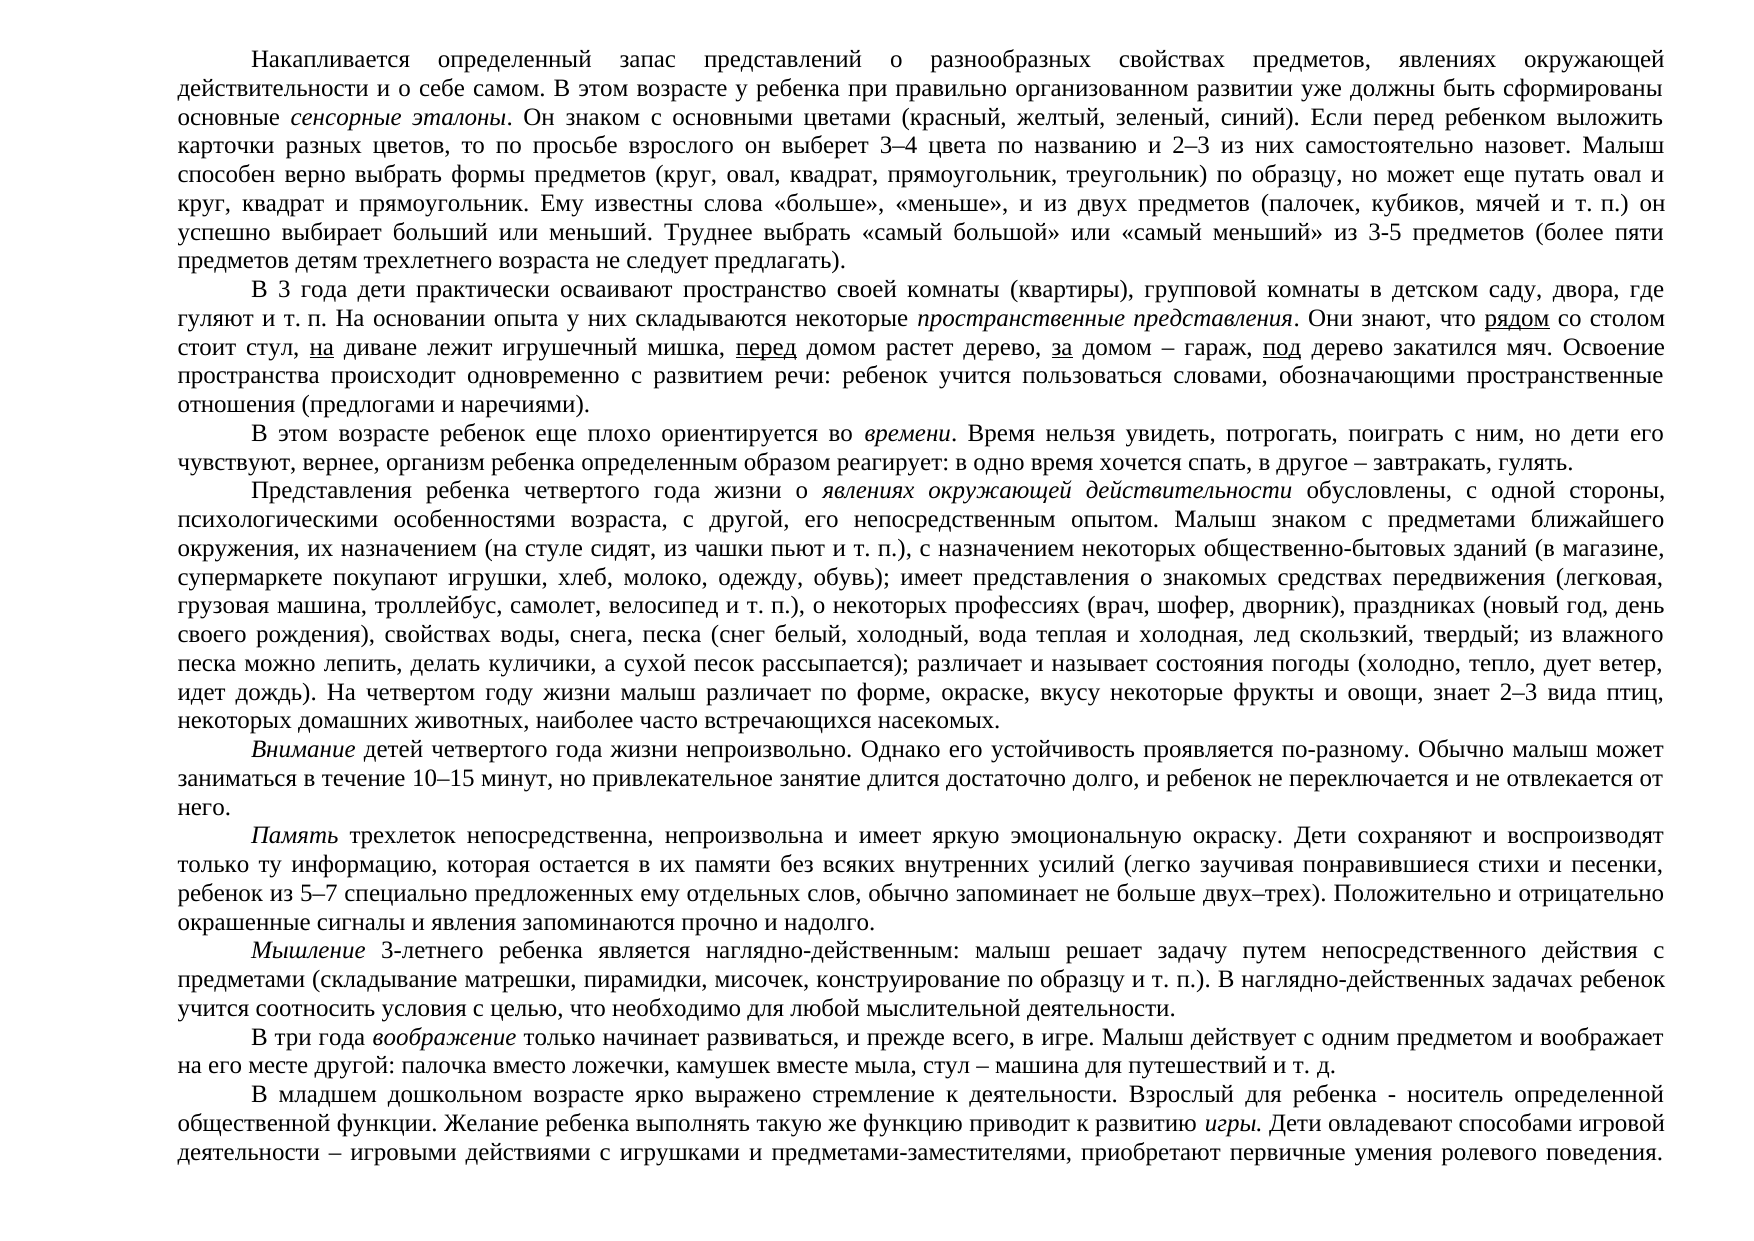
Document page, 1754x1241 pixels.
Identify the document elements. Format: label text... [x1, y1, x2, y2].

text В 3 года дети практически осваивают пространство своей комнаты (квартиры), групповой комнаты в детском саду, двора, где гуляют и т. п. На основании опыта у них складываются некоторые пространственные представления. Они знают, что рядом со столом стоит стул, на диване лежит игрушечный мишка, перед домом растет дерево, за домом – гараж, под дерево закатился мяч. Освоение пространства происходит одновременно с развитием речи: ребенок учится пользоваться словами, обозначающими пространственные отношения (предлогами и наречиями). [177, 274, 1665, 418]
text Внимание детей четвертого года жизни непроизвольно. Однако его устойчивость проявляется по-разному. Обычно малыш может заниматься в течение 10–15 минут, но привлекательное занятие длится достаточно долго, и ребенок не переключается и не отвлекается от него. [177, 734, 1665, 821]
text В три года воображение только начинает развиваться, и прежде всего, в игре. Малыш действует с одним предметом и воображает на его месте другой: палочка вместо ложечки, камушек вместе мыла, стул – машина для путешествий и т. д. [177, 1022, 1665, 1079]
text В этом возрасте ребенок еще плохо ориентируется во времени. Время нельзя увидеть, потрогать, поиграть с ним, но дети его чувствуют, вернее, организм ребенка определенным образом реагирует: в одно время хочется спать, в другое – завтракать, гулять. [177, 418, 1665, 476]
text Память трехлеток непосредственна, непроизвольна и имеет яркую эмоциональную окраску. Дети сохраняют и воспроизводят только ту информацию, которая остается в их памяти без всяких внутренних усилий (легко заучивая понравившиеся стихи и песенки, ребенок из 5–7 специально предложенных ему отдельных слов, обычно запоминает не больше двух–трех). Положительно и отрицательно окрашенные сигналы и явления запоминаются прочно и надолго. [177, 821, 1665, 936]
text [177, 1079, 1665, 1166]
text Мышление 3-летнего ребенка является наглядно-действенным: малыш решает задачу путем непосредственного действия с предметами (складывание матрешки, пирамидки, мисочек, конструирование по образцу и т. п.). В наглядно-действенных задачах ребенок учится соотносить условия с целью, что необходимо для любой мыслительной деятельности. [177, 936, 1665, 1022]
text Накапливается определенный запас представлений о разнообразных свойствах предметов, явлениях окружающей действительности и о себе самом. В этом возрасте у ребенка при правильно организованном развитии уже должны быть сформированы основные сенсорные эталоны. Он знаком с основными цветами (красный, желтый, зеленый, синий). Если перед ребенком выложить карточки разных цветов, то по просьбе взрослого он выберет 3–4 цвета по названию и 2–3 из них самостоятельно назовет. Малыш способен верно выбрать формы предметов (круг, овал, квадрат, прямоугольник, треугольник) по образцу, но может еще путать овал и круг, квадрат и прямоугольник. Ему известны слова «больше», «меньше», и из двух предметов (палочек, кубиков, мячей и т. п.) он успешно выбирает больший или меньший. Труднее выбрать «самый большой» или «самый меньший» из 3-5 предметов (более пяти предметов детям трехлетнего возраста не следует предлагать). [177, 44, 1665, 274]
text Представления ребенка четвертого года жизни о явлениях окружающей действительности обусловлены, с одной стороны, психологическими особенностями возраста, с другой, его непосредственным опытом. Малыш знаком с предметами ближайшего окружения, их назначением (на стуле сидят, из чашки пьют и т. п.), с назначением некоторых общественно-бытовых зданий (в магазине, супермаркете покупают игрушки, хлеб, молоко, одежду, обувь); имеет представления о знакомых средствах передвижения (легковая, грузовая машина, троллейбус, самолет, велосипед и т. п.), о некоторых профессиях (врач, шофер, дворник), праздниках (новый год, день своего рождения), свойствах воды, снега, песка (снег белый, холодный, вода теплая и холодная, лед скользкий, твердый; из влажного песка можно лепить, делать куличики, а сухой песок рассыпается); различает и называет состояния погоды (холодно, тепло, дует ветер, идет дождь). На четвертом году жизни малыш различает по форме, окраске, вкусу некоторые фрукты и овощи, знает 2–3 вида птиц, некоторых домашних животных, наиболее часто встречающихся насекомых. [177, 476, 1665, 734]
